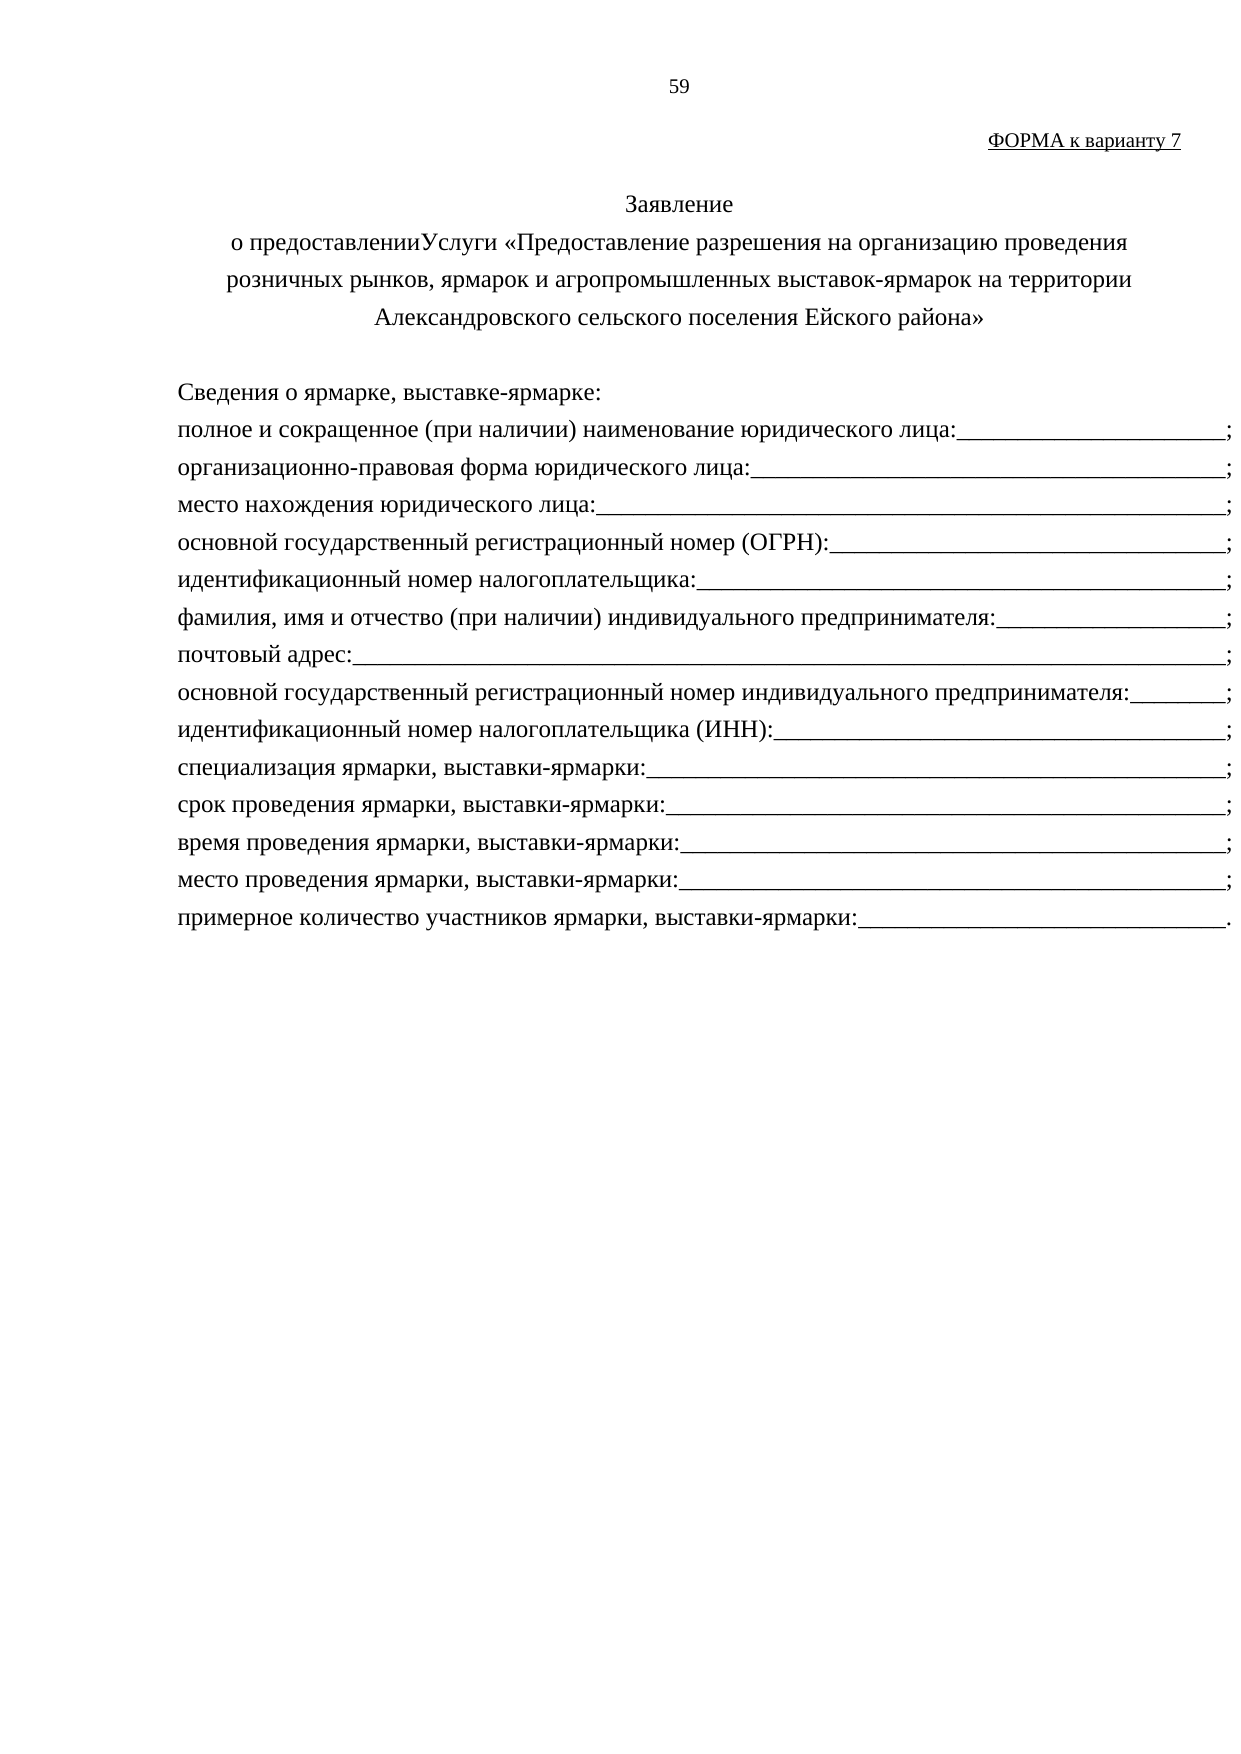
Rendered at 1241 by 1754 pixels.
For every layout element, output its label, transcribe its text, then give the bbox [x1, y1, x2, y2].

text примерное количество участников ярмарки, выставки-ярмарки: . [177, 895, 1181, 933]
text специализация ярмарки, выставки-ярмарки: ; [177, 745, 1181, 783]
text идентификационный номер налогоплательщика: ; [177, 558, 1181, 595]
text полное и сокращенное (при наличии) наименование юридического лица: ; [177, 408, 1181, 445]
text идентификационный номер налогоплательщика (ИНН): ; [177, 708, 1181, 745]
text место проведения ярмарки, выставки-ярмарки: ; [177, 858, 1181, 895]
text о предоставленииУслуги «Предоставление разрешения на организацию проведения розничных рынков, ярмарок и агропромышленных выставок-ярмарок на территории Александровского сельского поселения Ейского района» [177, 220, 1181, 333]
text время проведения ярмарки, выставки-ярмарки: ; [177, 820, 1181, 858]
text Заявление [177, 183, 1181, 220]
text место нахождения юридического лица: ; [177, 483, 1181, 520]
text основной государственный регистрационный номер индивидуального предпринимателя: ; [177, 670, 1181, 708]
text основной государственный регистрационный номер (ОГРН): ; [177, 520, 1181, 558]
text организационно-правовая форма юридического лица: ; [177, 445, 1181, 483]
text почтовый адрес: ; [177, 633, 1181, 670]
text Сведения о ярмарке, выставке-ярмарке: [177, 370, 1181, 408]
text срок проведения ярмарки, выставки-ярмарки: ; [177, 783, 1181, 820]
text фамилия, имя и отчество (при наличии) индивидуального предпринимателя: ; [177, 595, 1181, 633]
text ФОРМА к варианту 7 [252, 128, 1181, 152]
